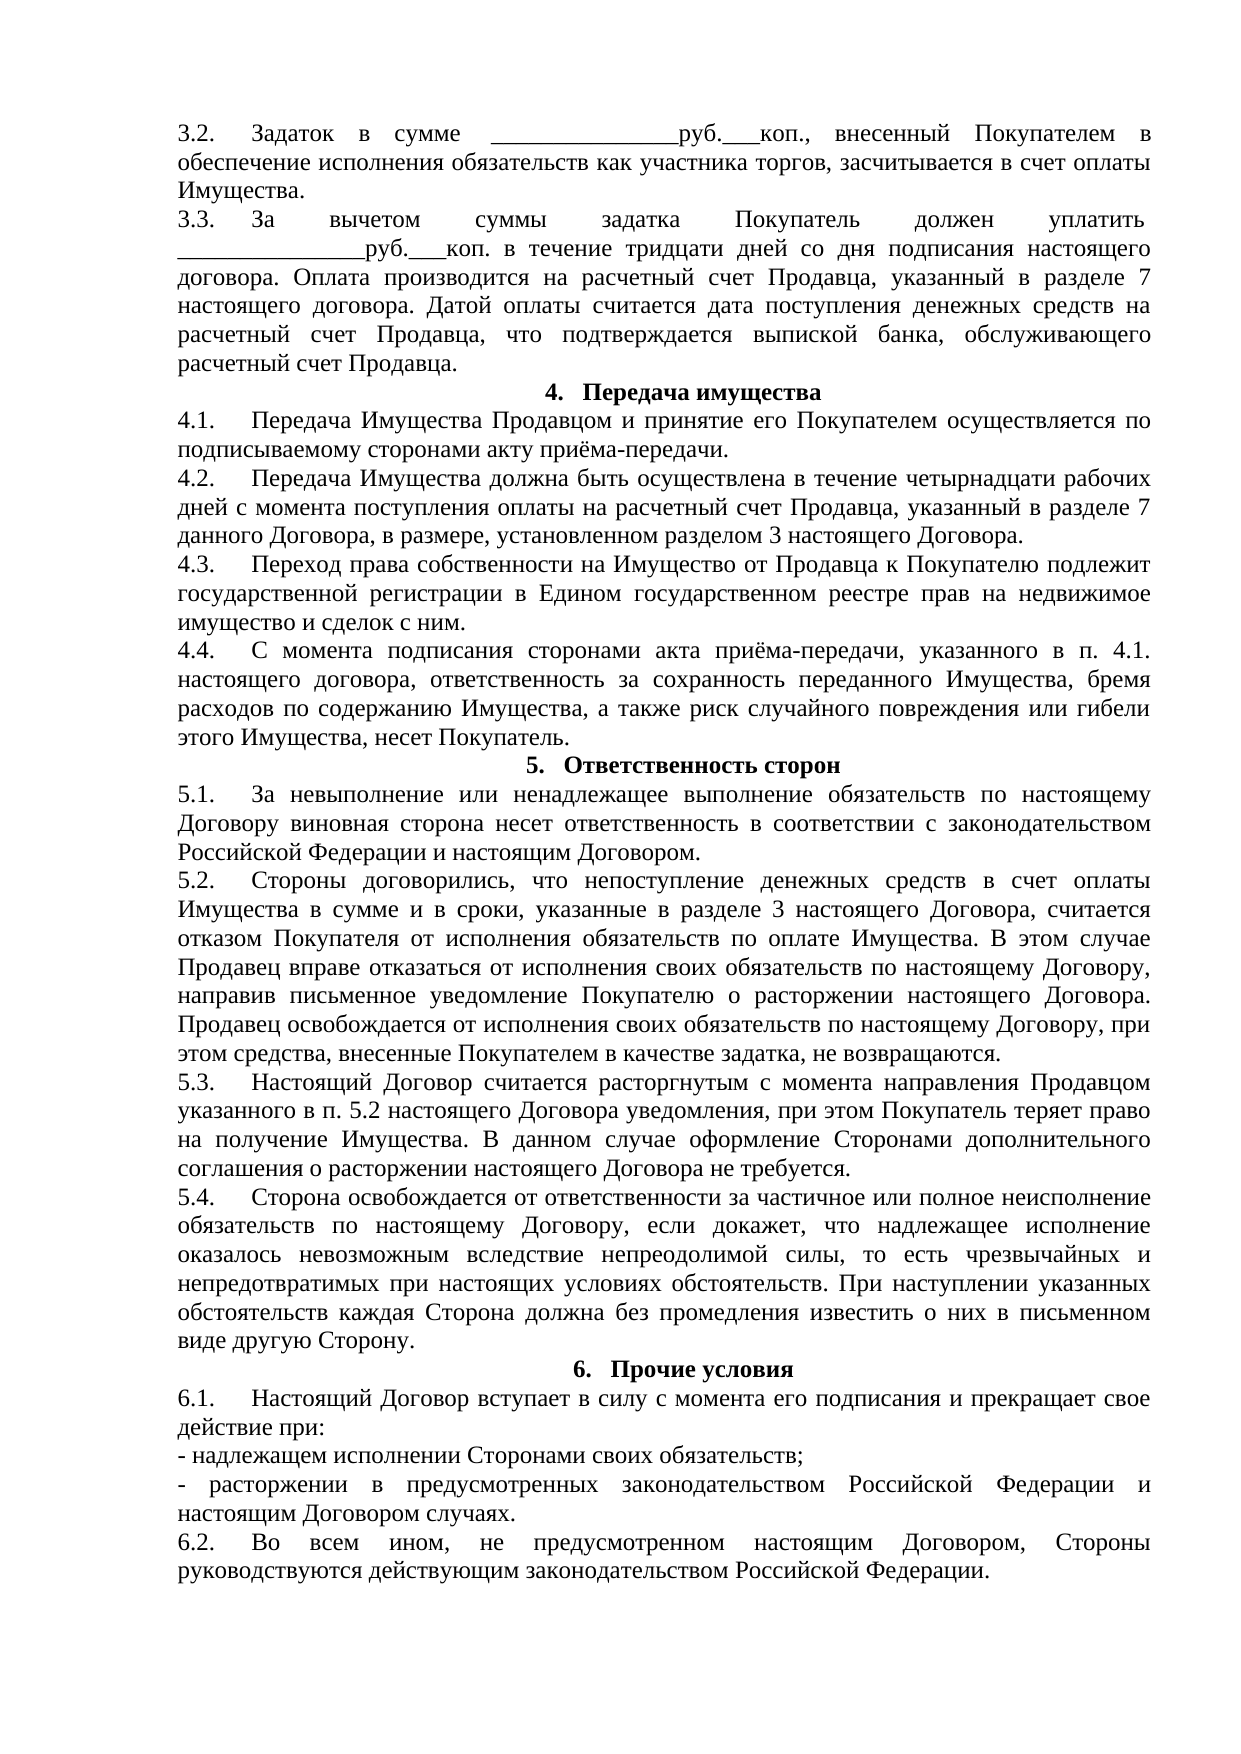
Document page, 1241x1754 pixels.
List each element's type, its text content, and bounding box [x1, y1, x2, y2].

list За вычетом суммы задатка Покупатель должен уплатить _______________руб.___коп. в течение тридцати дней со дня подписания настоящего договора. Оплата производится на расчетный счет Продавца, указанный в разделе 7 настоящего договора. Датой оплаты считается дата поступления денежных средств на расчетный счет Продавца, что подтверждается выпиской банка, обслуживающего расчетный счет Продавца. [177, 204, 1152, 377]
list За невыполнение или ненадлежащее выполнение обязательств по настоящему Договору виновная сторона несет ответственность в соответствии с законодательством Российской Федерации и настоящим Договором. [177, 779, 1152, 866]
text - надлежащем исполнении Сторонами своих обязательств; [177, 1441, 1152, 1469]
list Переход права собственности на Имущество от Продавца к Покупателю подлежит государственной регистрации в Едином государственном реестре прав на недвижимое имущество и сделок с ним. [177, 549, 1152, 636]
list Во всем ином, не предусмотренном настоящим Договором, Стороны руководствуются действующим законодательством Российской Федерации. [177, 1527, 1152, 1584]
list Прочие условия [215, 1354, 1152, 1383]
list Сторона освобождается от ответственности за частичное или полное неисполнение обязательств по настоящему Договору, если докажет, что надлежащее исполнение оказалось невозможным вследствие непреодолимой силы, то есть чрезвычайных и непредотвратимых при настоящих условиях обстоятельств. При наступлении указанных обстоятельств каждая Сторона должна без промедления известить о них в письменном виде другую Сторону. [177, 1182, 1152, 1354]
list Ответственность сторон [215, 751, 1152, 779]
list Передача имущества [215, 377, 1152, 406]
list Настоящий Договор считается расторгнутым с момента направления Продавцом указанного в п. 5.2 настоящего Договора уведомления, при этом Покупатель теряет право на получение Имущества. В данном случае оформление Сторонами дополнительного соглашения о расторжении настоящего Договора не требуется. [177, 1067, 1152, 1182]
list С момента подписания сторонами акта приёма-передачи, указанного в п. 4.1. настоящего договора, ответственность за сохранность переданного Имущества, бремя расходов по содержанию Имущества, а также риск случайного повреждения или гибели этого Имущества, несет Покупатель. [177, 636, 1152, 751]
list Задаток в сумме _______________руб.___коп., внесенный Покупателем в обеспечение исполнения обязательств как участника торгов, засчитывается в счет оплаты Имущества. [177, 118, 1152, 204]
list Настоящий Договор вступает в силу с момента его подписания и прекращает свое действие при: [177, 1383, 1152, 1441]
text - расторжении в предусмотренных законодательством Российской Федерации и настоящим Договором случаях. [177, 1469, 1152, 1527]
list Стороны договорились, что непоступление денежных средств в счет оплаты Имущества в сумме и в сроки, указанные в разделе 3 настоящего Договора, считается отказом Покупателя от исполнения обязательств по оплате Имущества. В этом случае Продавец вправе отказаться от исполнения своих обязательств по настоящему Договору, направив письменное уведомление Покупателю о расторжении настоящего Договора. Продавец освобождается от исполнения своих обязательств по настоящему Договору, при этом средства, внесенные Покупателем в качестве задатка, не возвращаются. [177, 866, 1152, 1067]
list Передача Имущества Продавцом и принятие его Покупателем осуществляется по подписываемому сторонами акту приёма-передачи. [177, 406, 1152, 463]
list Передача Имущества должна быть осуществлена в течение четырнадцати рабочих дней с момента поступления оплаты на расчетный счет Продавца, указанный в разделе 7 данного Договора, в размере, установленном разделом 3 настоящего Договора. [177, 463, 1152, 549]
